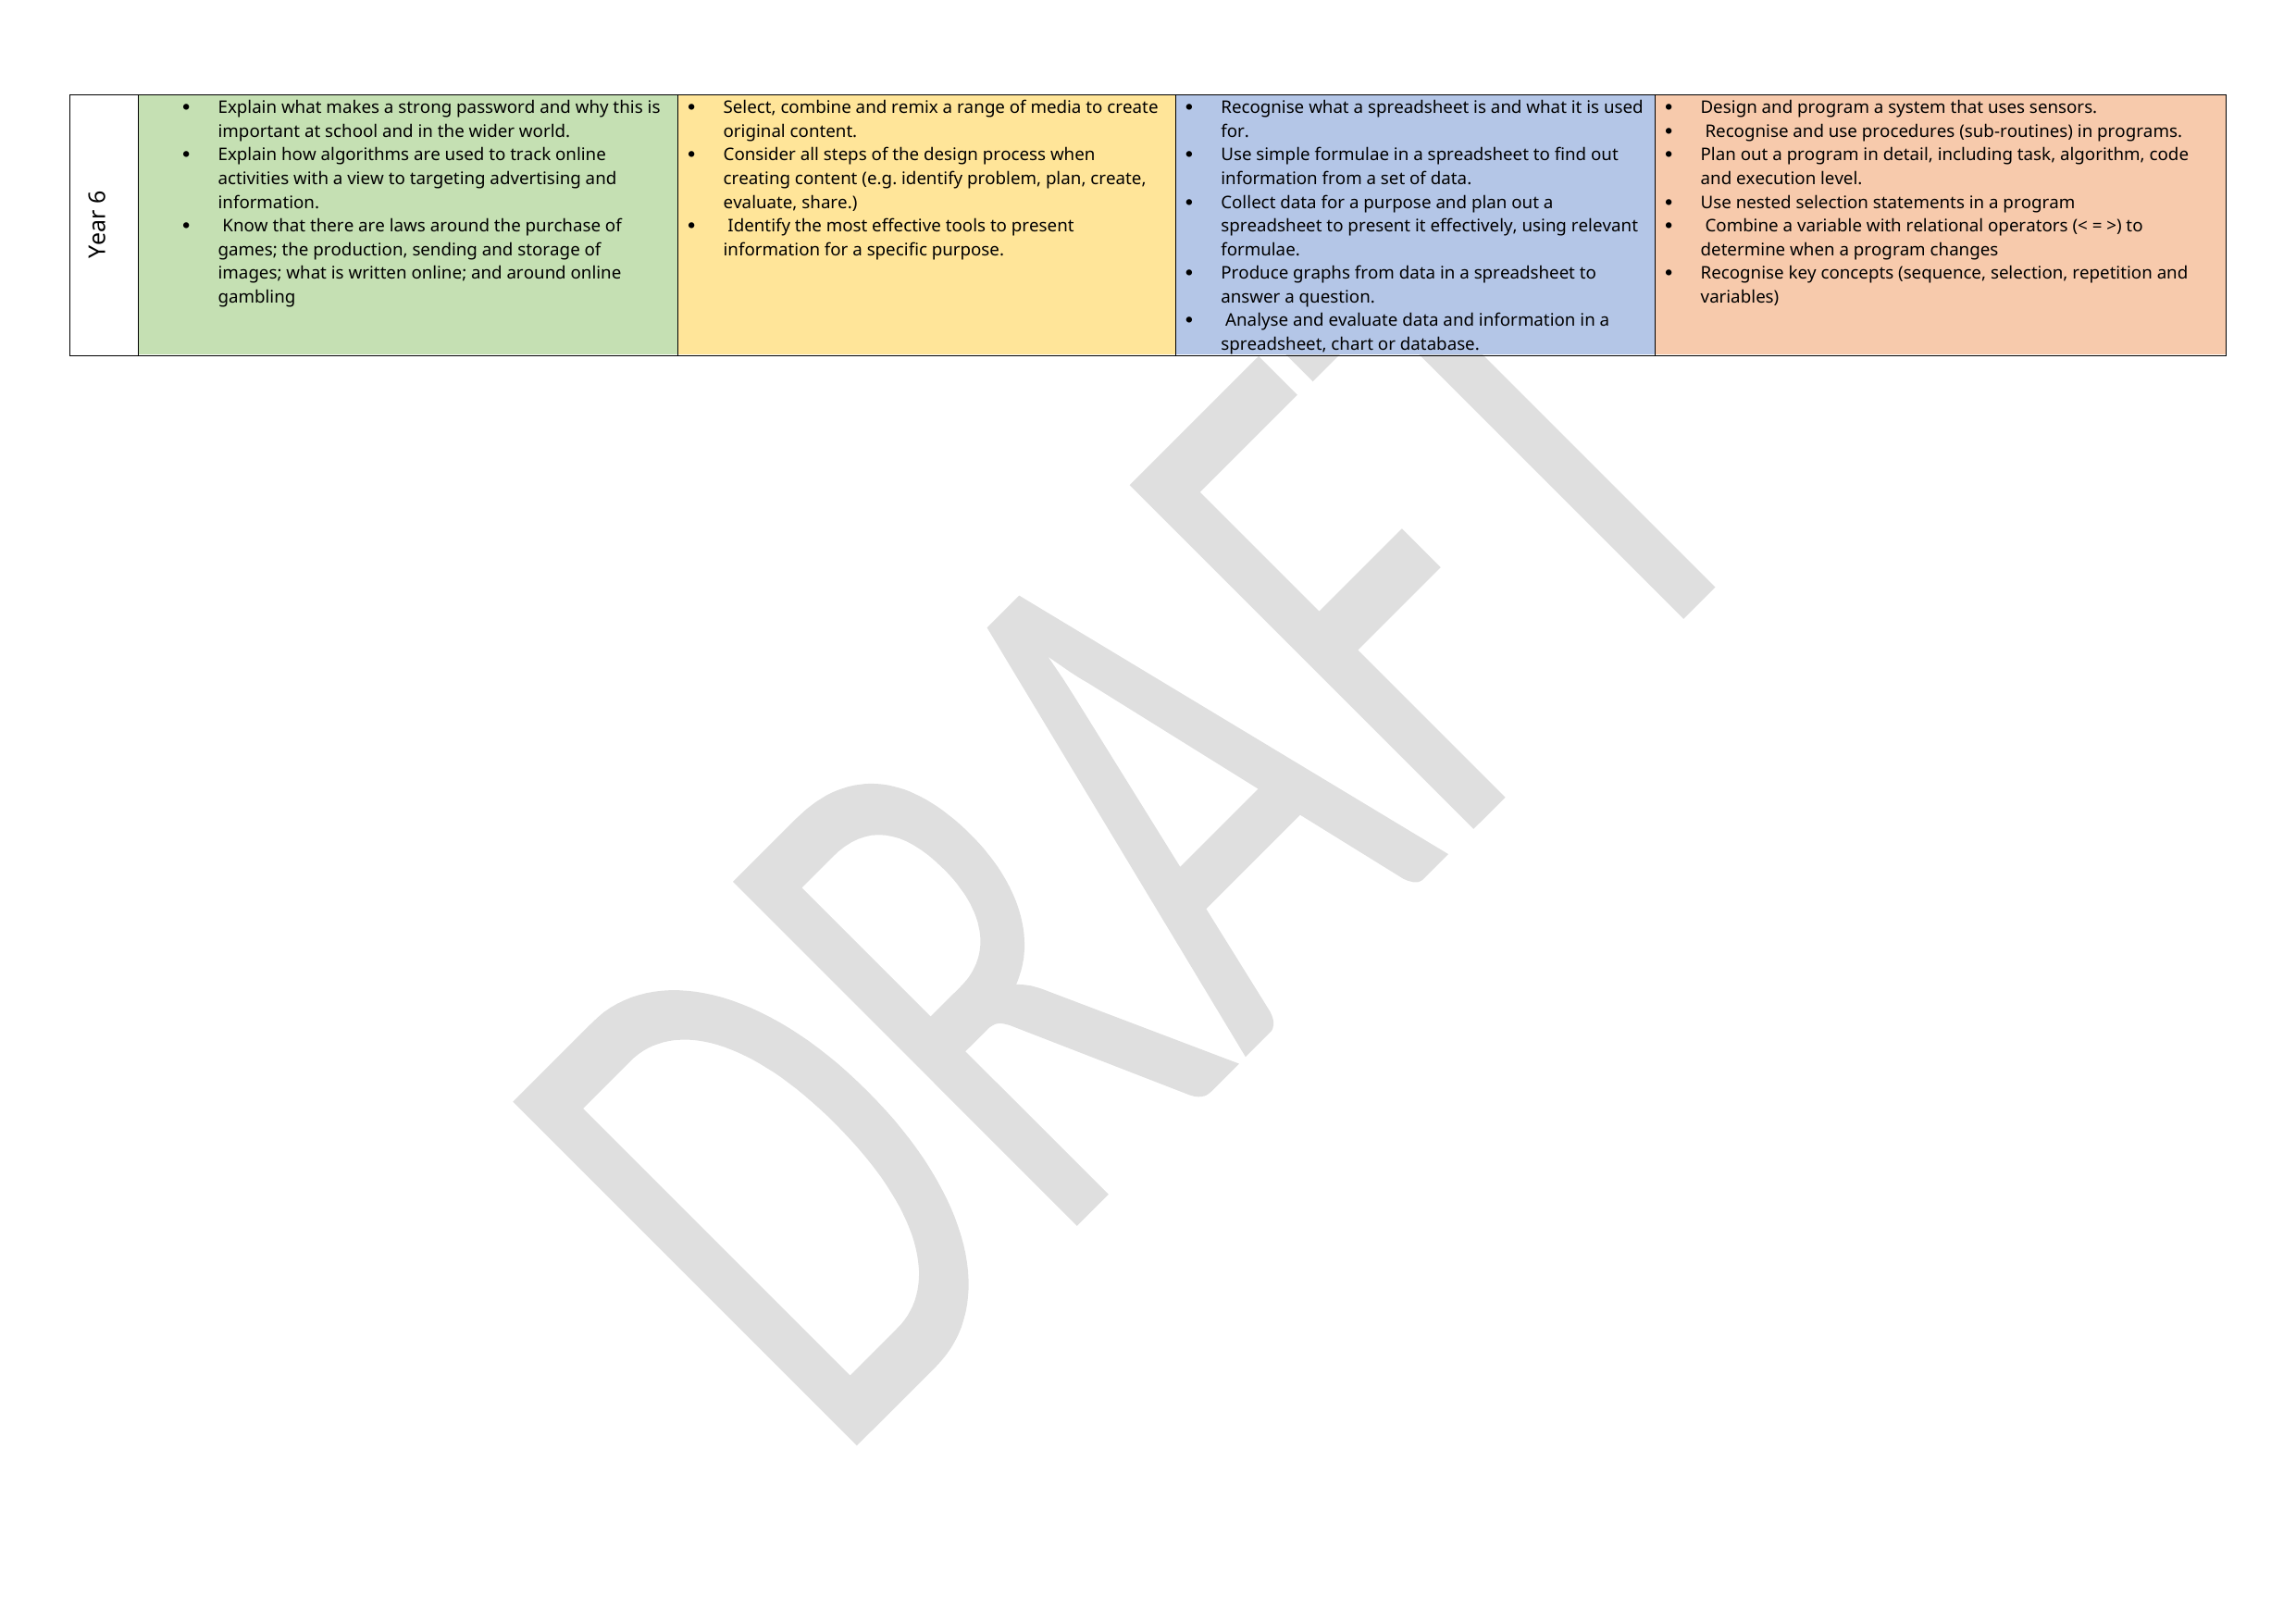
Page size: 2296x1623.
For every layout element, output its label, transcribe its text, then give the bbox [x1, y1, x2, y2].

table_cell Year 6 [70, 95, 138, 354]
table_cell Explain what makes a strong password and why this is important at school and in the wider world. Explain how algorithms are used to track online activities with a view to targeting advertising and information. Know that there are laws around the purchase of games; the production, sending and storage of images; what is written online; and around online gambling [139, 95, 677, 354]
table_cell Design and program a system that uses sensors. Recognise and use procedures (sub-routines) in programs. Plan out a program in detail, including task, algorithm, code and execution level. Use nested selection statements in a program Combine a variable with relational operators (< = >) to determine when a program changes Recognise key concepts (sequence, selection, repetition and variables) [1656, 95, 2226, 354]
table_cell Recognise what a spreadsheet is and what it is used for. Use simple formulae in a spreadsheet to find out information from a set of data. Collect data for a purpose and plan out a spreadsheet to present it effectively, using relevant formulae. Produce graphs from data in a spreadsheet to answer a question. Analyse and evaluate data and information in a spreadsheet, chart or database. [1176, 95, 1655, 354]
table_cell Select, combine and remix a range of media to create original content. Consider all steps of the design process when creating content (e.g. identify problem, plan, create, evaluate, share.) Identify the most effective tools to present information for a specific purpose. [678, 95, 1175, 354]
